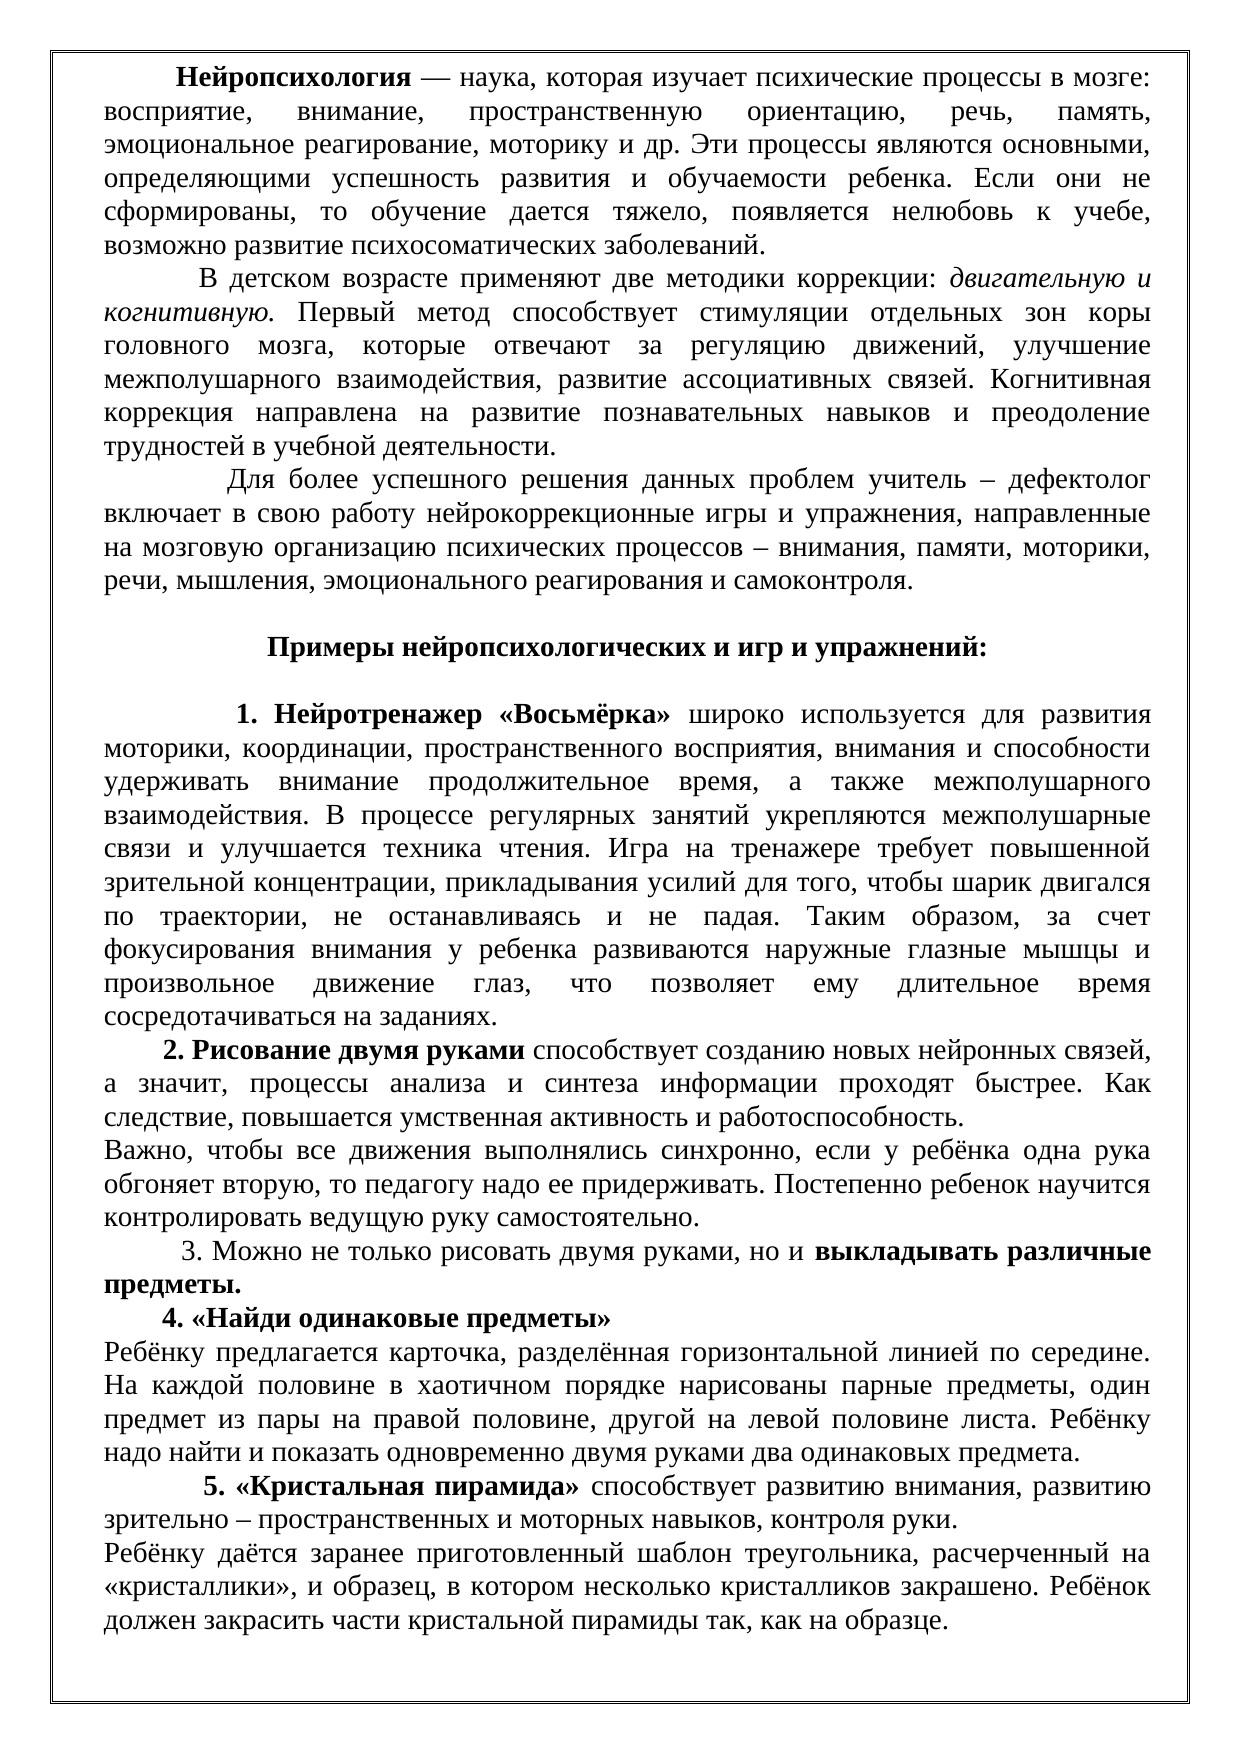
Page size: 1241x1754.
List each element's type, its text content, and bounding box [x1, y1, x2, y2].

text Для более успешного решения данных проблем учитель – дефектолог включает в свою работу нейрокоррекционные игры и упражнения, направленные на мозговую организацию психических процессов – внимания, памяти, моторики, речи, мышления, эмоционального реагирования и самоконтроля. [103, 462, 1152, 596]
text Важно, чтобы все движения выполнялись синхронно, если у ребёнка одна рука обгоняет вторую, то педагогу надо ее придерживать. Постепенно ребенок научится контролировать ведущую руку самостоятельно. [103, 1132, 1152, 1233]
text 3. Можно не только рисовать двумя руками, но и выкладывать различные предметы. [103, 1233, 1152, 1300]
text 1. Нейротренажер «Восьмёрка» широко используется для развития моторики, координации, пространственного восприятия, внимания и способности удерживать внимание продолжительное время, а также межполушарного взаимодействия. В процессе регулярных занятий укрепляются межполушарные связи и улучшается техника чтения. Игра на тренажере требует повышенной зрительной концентрации, прикладывания усилий для того, чтобы шарик двигался по траектории, не останавливаясь и не падая. Таким образом, за счет фокусирования внимания у ребенка развиваются наружные глазные мышцы и произвольное движение глаз, что позволяет ему длительное время сосредотачиваться на заданиях. [103, 696, 1152, 1032]
text Ребёнку даётся заранее приготовленный шаблон треугольника, расчерченный на «кристаллики», и образец, в котором несколько кристалликов закрашено. Ребёнок должен закрасить части кристальной пирамиды так, как на образце. [103, 1535, 1152, 1636]
text Примеры нейропсихологических и игр и упражнений: [103, 629, 1152, 663]
text Нейропсихология — наука, которая изучает психические процессы в мозге: восприятие, внимание, пространственную ориентацию, речь, память, эмоциональное реагирование, моторику и др. Эти процессы являются основными, определяющими успешность развития и обучаемости ребенка. Если они не сформированы, то обучение дается тяжело, появляется нелюбовь к учебе, возможно развитие психосоматических заболеваний. [103, 59, 1152, 260]
text Ребёнку предлагается карточка, разделённая горизонтальной линией по середине. На каждой половине в хаотичном порядке нарисованы парные предметы, один предмет из пары на правой половине, другой на левой половине листа. Ребёнку надо найти и показать одновременно двумя руками два одинаковых предмета. [103, 1334, 1152, 1468]
text 4. «Найди одинаковые предметы» [103, 1300, 1152, 1334]
text 2. Рисование двумя руками способствует созданию новых нейронных связей, а значит, процессы анализа и синтеза информации проходят быстрее. Как следствие, повышается умственная активность и работоспособность. [103, 1032, 1152, 1132]
text В детском возрасте применяют две методики коррекции: двигательную и когнитивную. Первый метод способствует стимуляции отдельных зон коры головного мозга, которые отвечают за регуляцию движений, улучшение межполушарного взаимодействия, развитие ассоциативных связей. Когнитивная коррекция направлена на развитие познавательных навыков и преодоление трудностей в учебной деятельности. [103, 260, 1152, 462]
text 5. «Кристальная пирамида» способствует развитию внимания, развитию зрительно – пространственных и моторных навыков, контроля руки. [103, 1468, 1152, 1535]
